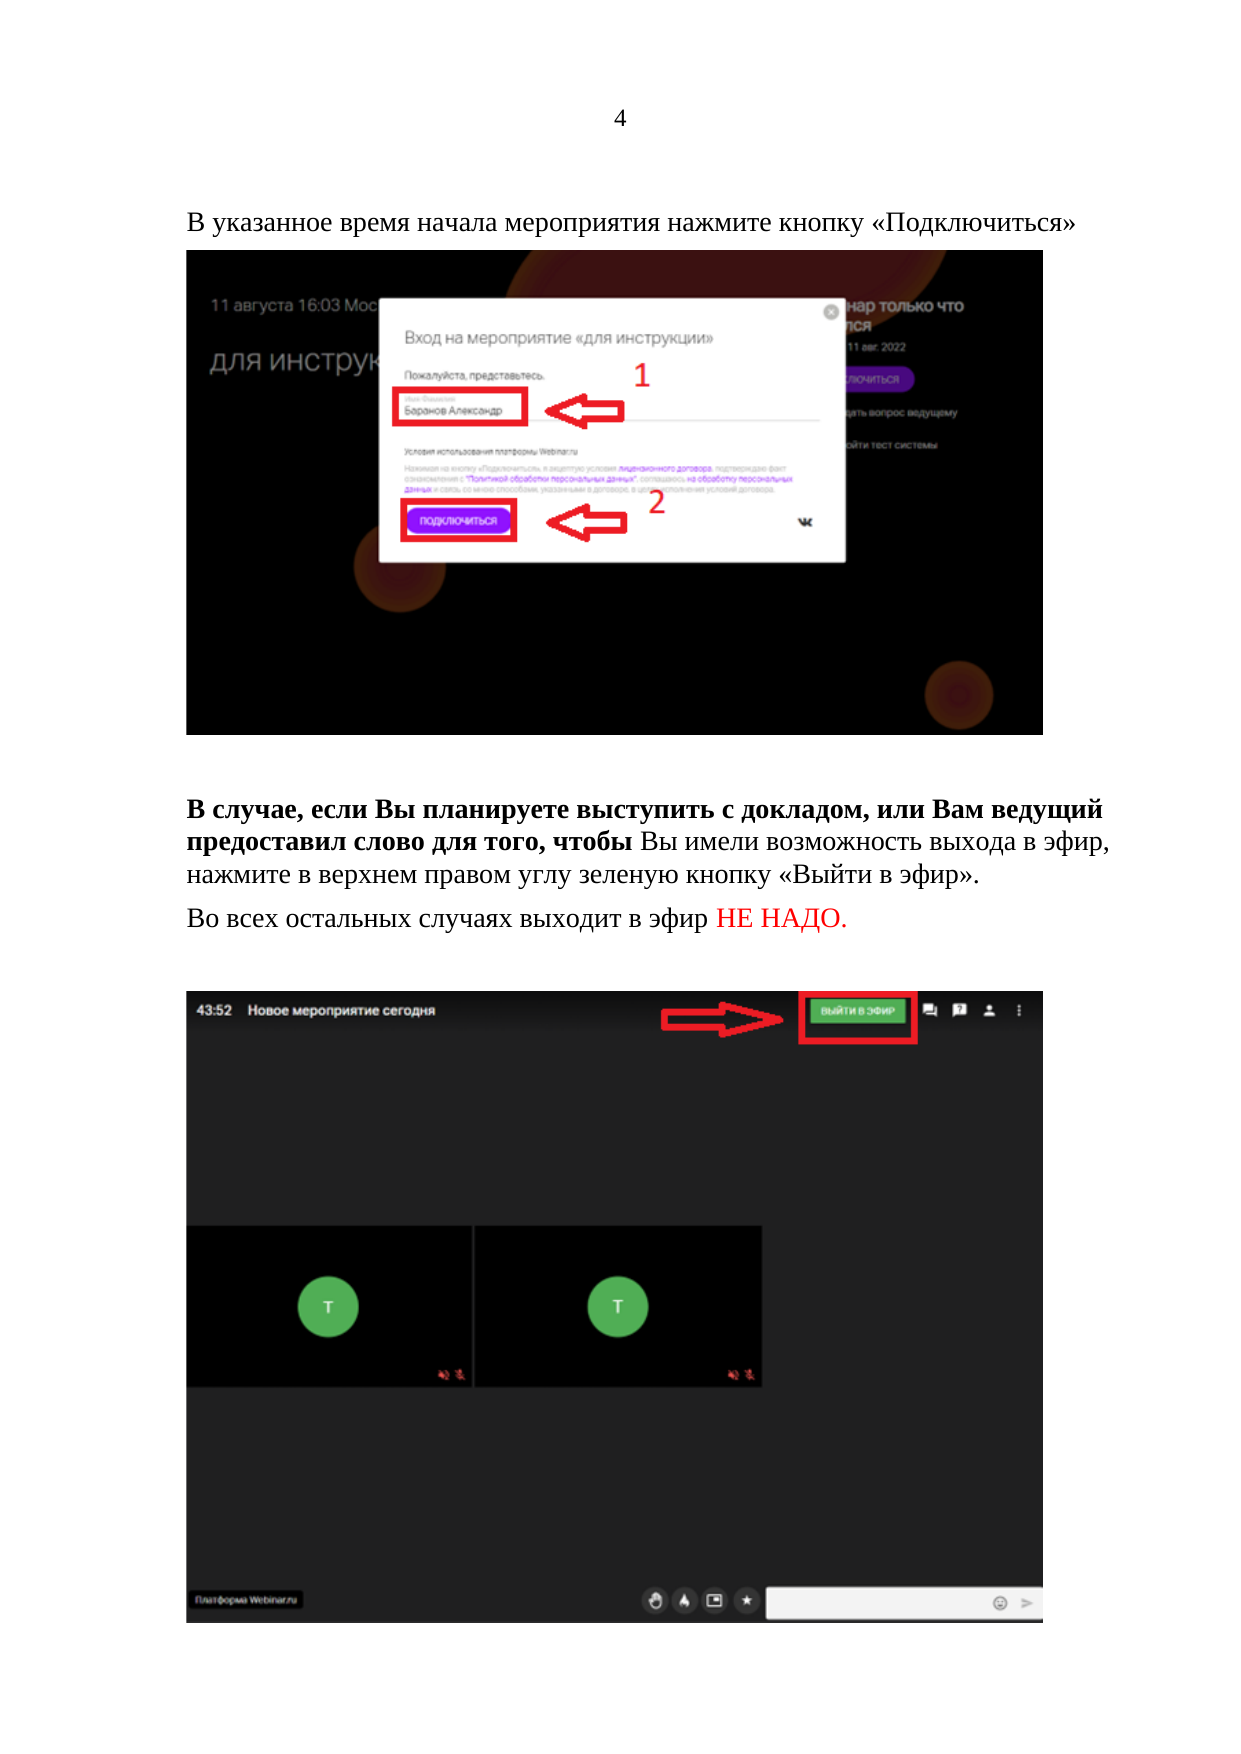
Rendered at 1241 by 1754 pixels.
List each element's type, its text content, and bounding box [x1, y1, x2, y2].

text В случае, если Вы планируете выступить с докладом, или Вам ведущий предоставил слово для того, чтобы Вы имели возможность выхода в эфир, нажмите в верхнем правом углу зеленую кнопку «Выйти в эфир». [186, 792, 1128, 889]
text Во всех остальных случаях выходит в эфир НЕ НАДО. [112, 902, 1128, 934]
text В указанное время начала мероприятия нажмите кнопку «Подключиться» [112, 205, 1128, 237]
picture [186, 250, 1043, 735]
picture [186, 991, 1043, 1623]
